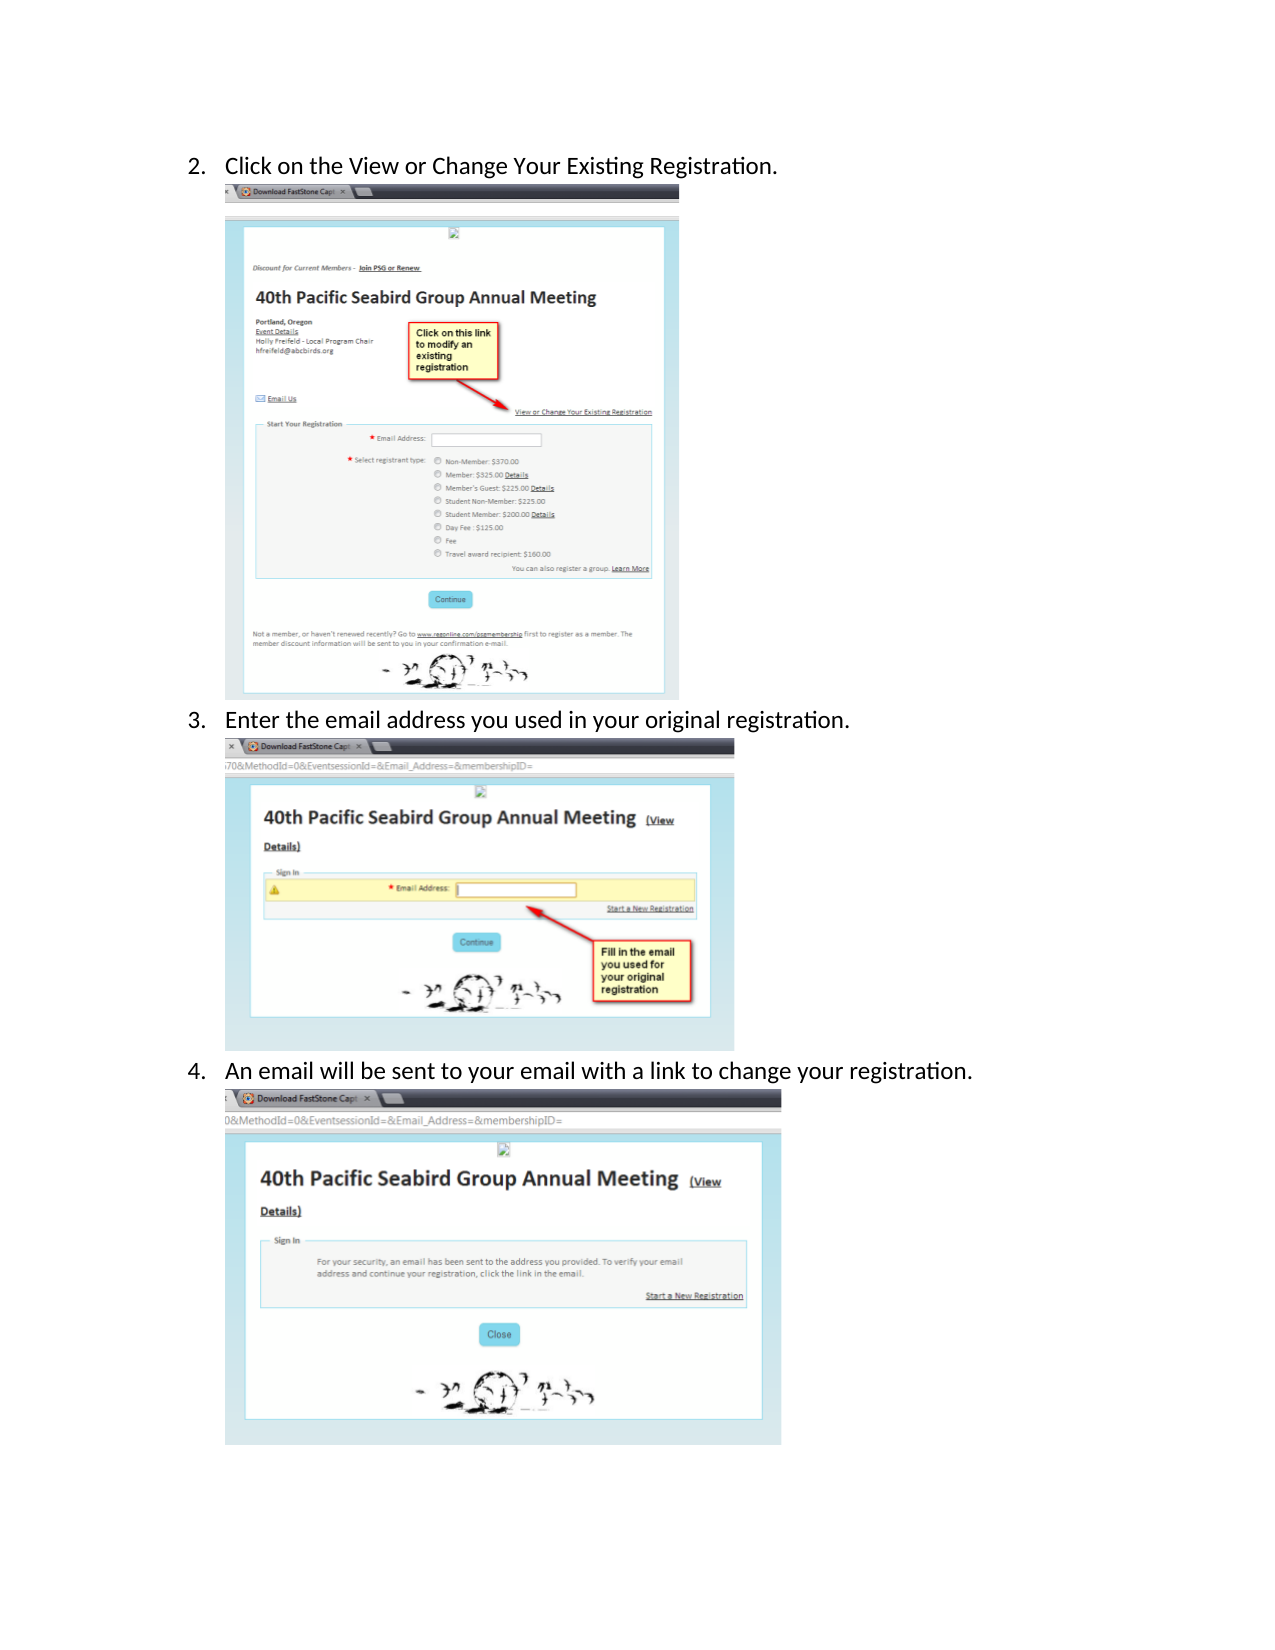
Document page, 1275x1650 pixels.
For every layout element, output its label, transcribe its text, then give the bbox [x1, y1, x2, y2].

picture [225, 184, 680, 700]
picture [225, 1089, 782, 1445]
picture [225, 738, 735, 1051]
